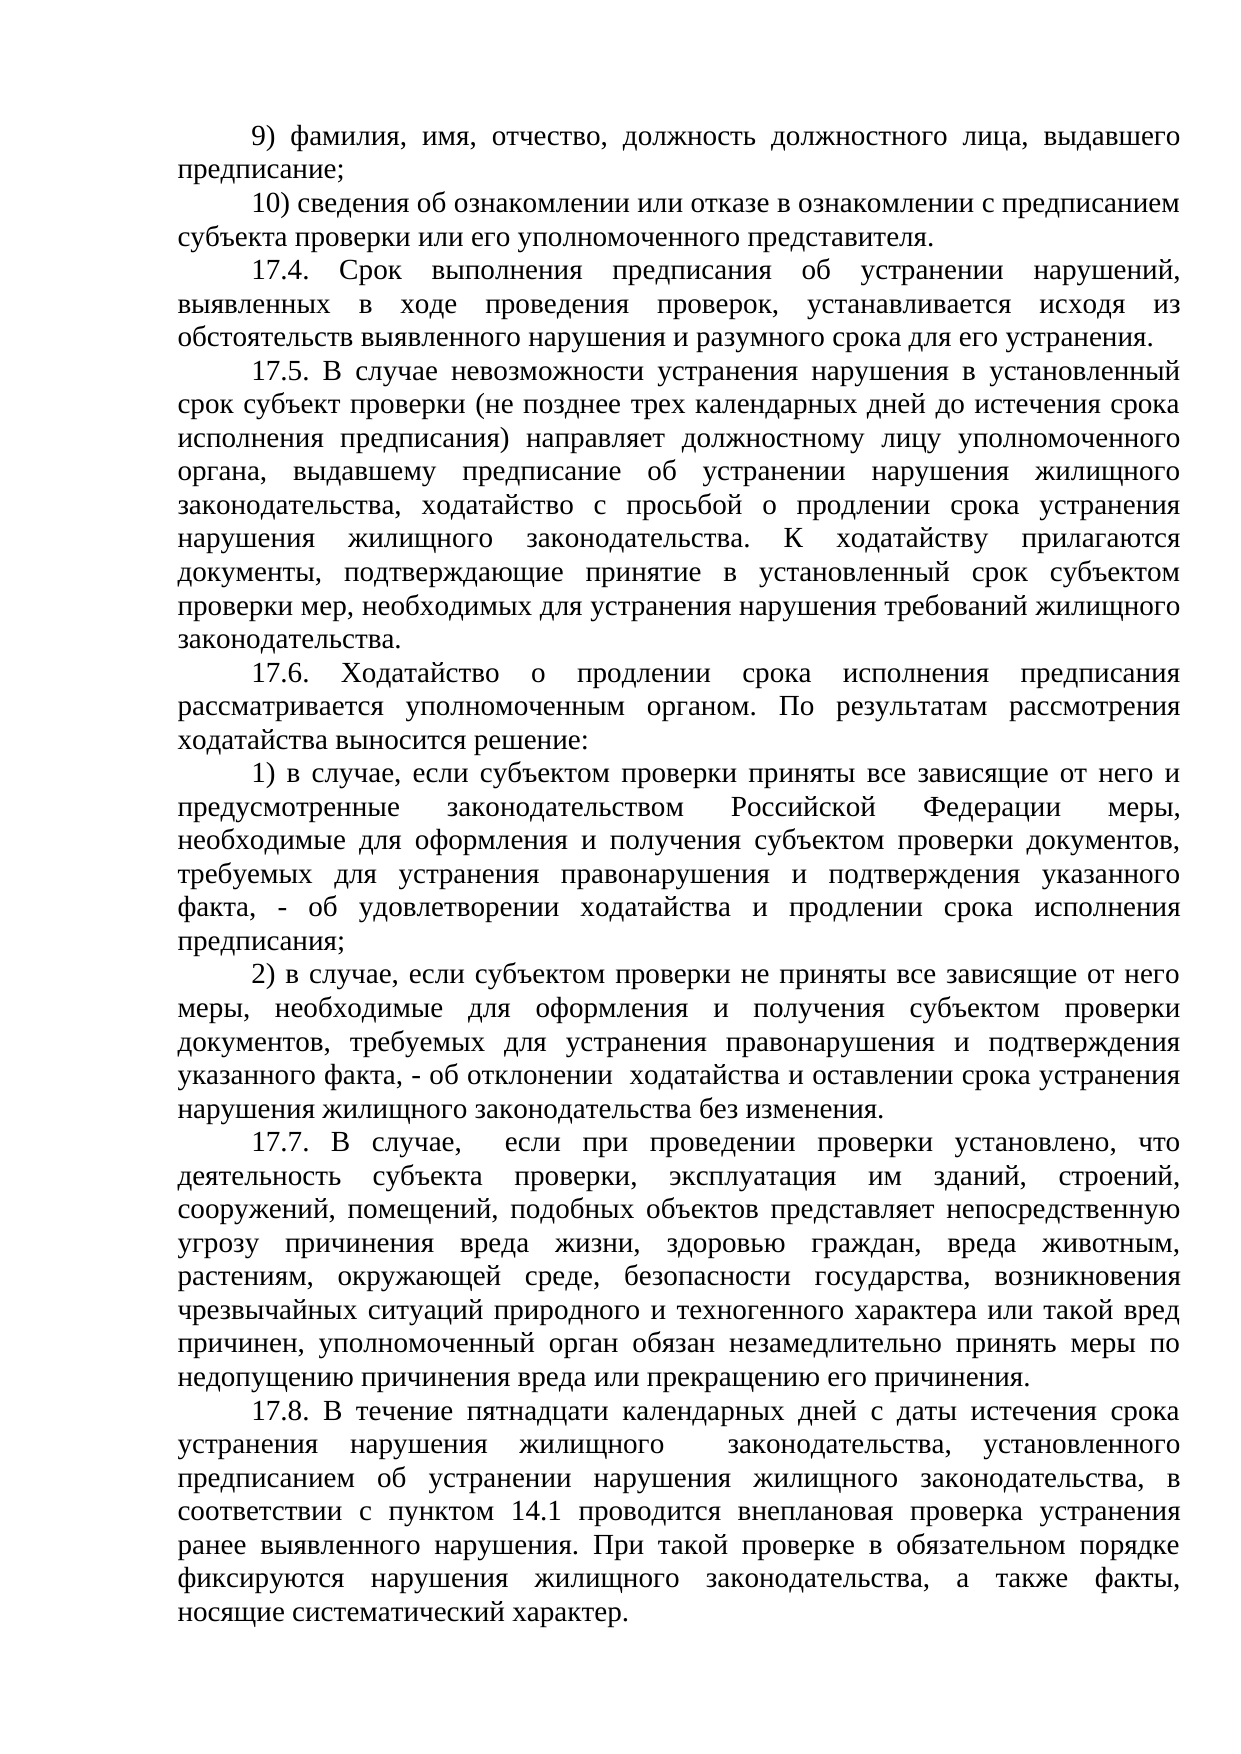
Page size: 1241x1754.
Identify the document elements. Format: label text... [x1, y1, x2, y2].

text 9) фамилия, имя, отчество, должность должностного лица, выдавшего предписание; [177, 118, 1181, 185]
text 17.7. В случае, если при проведении проверки установлено, что деятельность субъекта проверки, эксплуатация им зданий, строений, сооружений, помещений, подобных объектов представляет непосредственную угрозу причинения вреда жизни, здоровью граждан, вреда животным, растениям, окружающей среде, безопасности государства, возникновения чрезвычайных ситуаций природного и техногенного характера или такой вред причинен, уполномоченный орган обязан незамедлительно принять меры по недопущению причинения вреда или прекращению его причинения. [177, 1124, 1181, 1393]
text 10) сведения об ознакомлении или отказе в ознакомлении с предписанием субъекта проверки или его уполномоченного представителя. [177, 185, 1181, 252]
text 1) в случае, если субъектом проверки приняты все зависящие от него и предусмотренные законодательством Российской Федерации меры, необходимые для оформления и получения субъектом проверки документов, требуемых для устранения правонарушения и подтверждения указанного факта, - об удовлетворении ходатайства и продлении срока исполнения предписания; [177, 755, 1181, 957]
text 17.5. В случае невозможности устранения нарушения в установленный срок субъект проверки (не позднее трех календарных дней до истечения срока исполнения предписания) направляет должностному лицу уполномоченного органа, выдавшему предписание об устранении нарушения жилищного законодательства, ходатайство с просьбой о продлении срока устранения нарушения жилищного законодательства. К ходатайству прилагаются документы, подтверждающие принятие в установленный срок субъектом проверки мер, необходимых для устранения нарушения требований жилищного законодательства. [177, 353, 1181, 655]
text 17.8. В течение пятнадцати календарных дней с даты истечения срока устранения нарушения жилищного законодательства, установленного предписанием об устранении нарушения жилищного законодательства, в соответствии с пунктом 14.1 проводится внеплановая проверка устранения ранее выявленного нарушения. При такой проверке в обязательном порядке фиксируются нарушения жилищного законодательства, а также факты, носящие систематический характер. [177, 1393, 1181, 1627]
text 2) в случае, если субъектом проверки не приняты все зависящие от него меры, необходимые для оформления и получения субъектом проверки документов, требуемых для устранения правонарушения и подтверждения указанного факта, - об отклонении ходатайства и оставлении срока устранения нарушения жилищного законодательства без изменения. [177, 957, 1181, 1124]
text 17.6. Ходатайство о продлении срока исполнения предписания рассматривается уполномоченным органом. По результатам рассмотрения ходатайства выносится решение: [177, 655, 1181, 755]
text 17.4. Срок выполнения предписания об устранении нарушений, выявленных в ходе проведения проверок, устанавливается исходя из обстоятельств выявленного нарушения и разумного срока для его устранения. [177, 252, 1181, 353]
